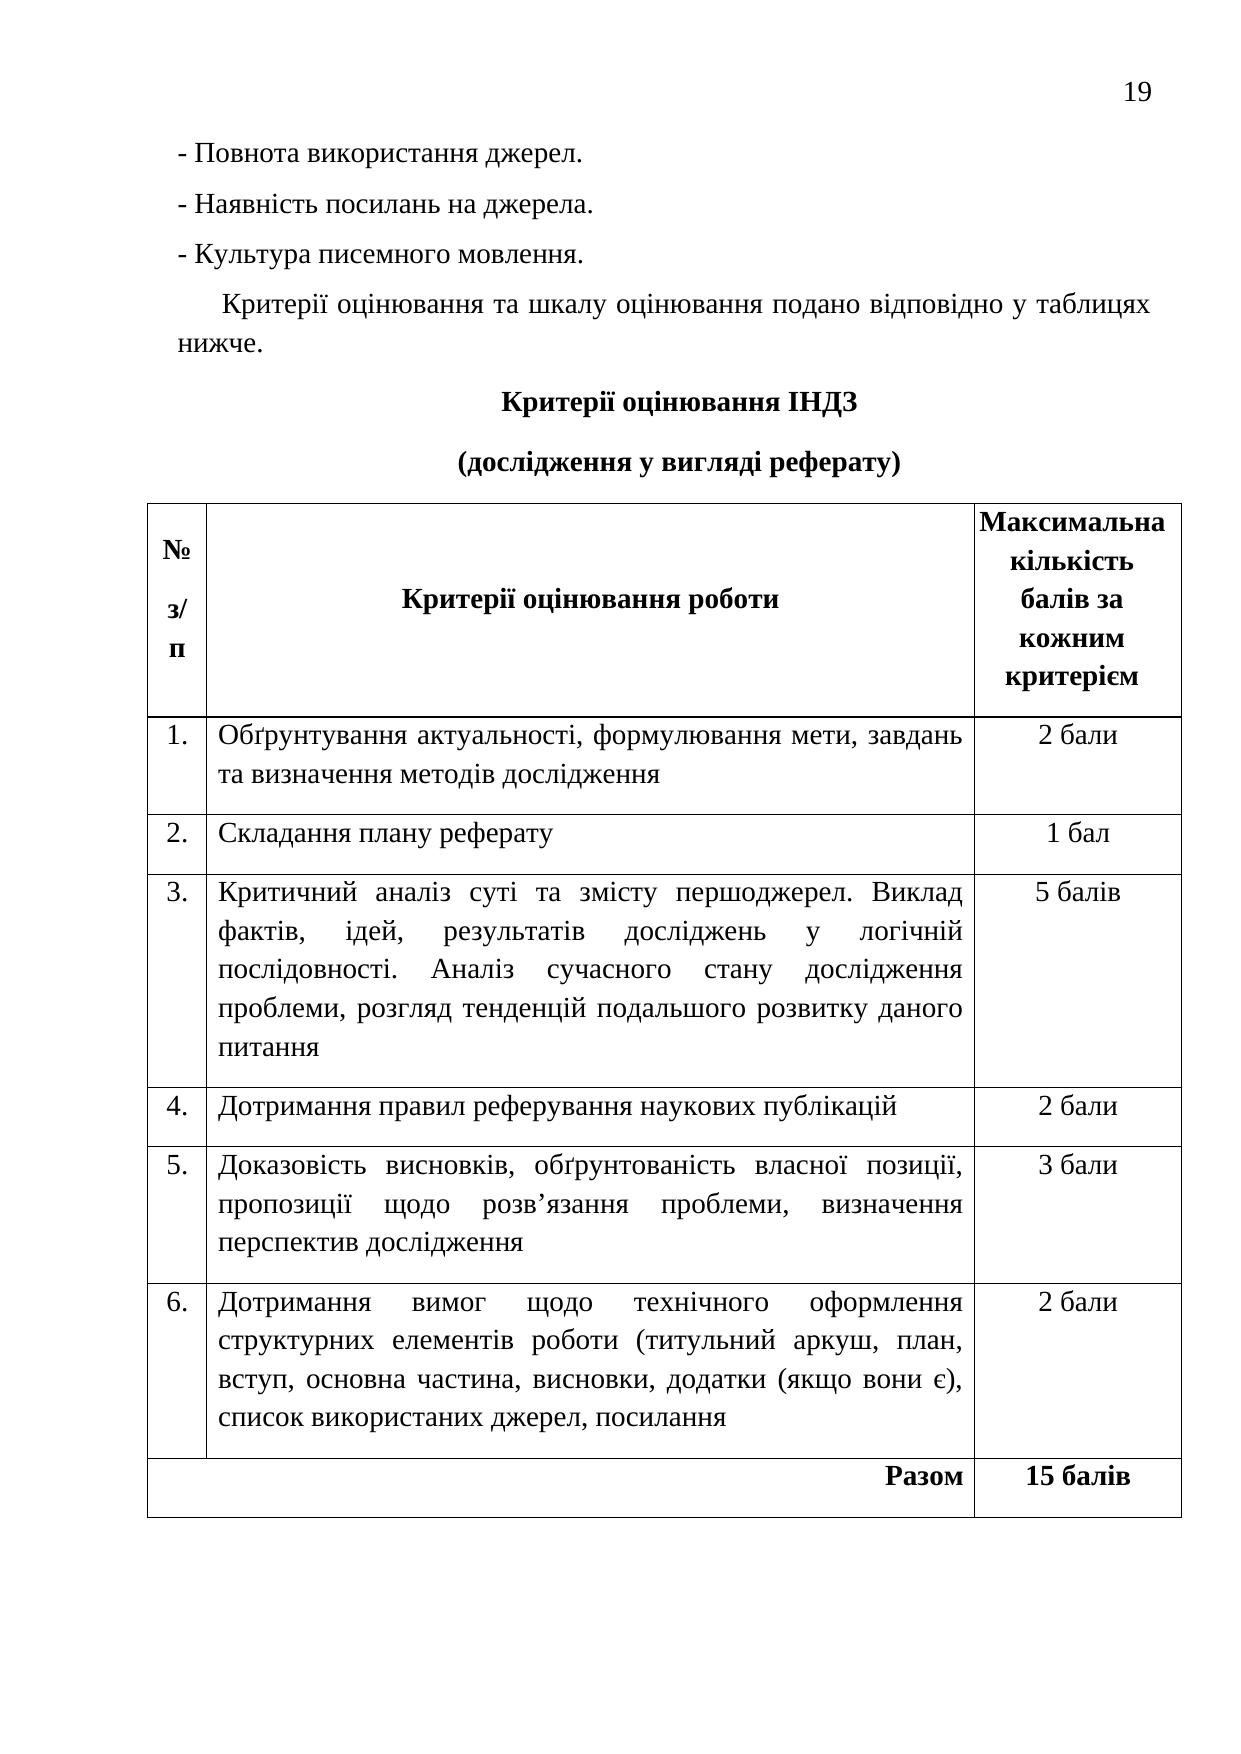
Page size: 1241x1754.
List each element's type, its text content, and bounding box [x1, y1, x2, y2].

text Критерії оцінювання та шкалу оцінювання подано відповідно у таблицях нижче. [177, 286, 1152, 358]
table_cell 3. [148, 875, 206, 1087]
table_cell Дотримання правил реферування наукових публікацій [207, 1088, 974, 1146]
table_header № з/п [148, 504, 206, 716]
text Критерії оцінювання ІНДЗ [162, 384, 1152, 418]
table_cell 2 бали [975, 1284, 1181, 1457]
table_cell 5 балів [975, 875, 1181, 1087]
table_cell 4. [148, 1088, 206, 1146]
table_cell 5. [148, 1147, 206, 1283]
table_cell Дотримання вимог щодо технічного оформлення структурних елементів роботи (титульний аркуш, план, вступ, основна частина, висновки, додатки (якщо вони є), список використаних джерел, посилання [207, 1284, 974, 1457]
table_cell Критичний аналіз суті та змісту першоджерел. Виклад фактів, ідей, результатів досліджень у логічній послідовності. Аналіз сучасного стану дослідження проблеми, розгляд тенденцій подальшого розвитку даного питання [207, 875, 974, 1087]
table_cell 2 бали [975, 1088, 1181, 1146]
table_cell 2 бали [975, 718, 1181, 814]
text (дослідження у вигляді реферату) [162, 444, 1152, 477]
table_cell 1. [148, 718, 206, 814]
table_cell Обґрунтування актуальності, формулювання мети, завдань та визначення методів дослідження [207, 718, 974, 814]
table_header Максимальна кількість балів за кожним критерієм [975, 504, 1181, 716]
text - Наявність посилань на джерела. [177, 186, 1152, 219]
table_cell 3 бали [975, 1147, 1181, 1283]
table_cell Разом [148, 1459, 974, 1517]
table_cell 2. [148, 815, 206, 873]
text - Культура писемного мовлення. [177, 236, 1152, 269]
table_cell 1 бал [975, 815, 1181, 873]
table_cell 6. [148, 1284, 206, 1457]
table_cell 15 балів [975, 1459, 1181, 1517]
table_cell Складання плану реферату [207, 815, 974, 873]
table_header Критерії оцінювання роботи [207, 504, 974, 716]
text - Повнота використання джерел. [177, 135, 1152, 169]
table_cell Доказовість висновків, обґрунтованість власної позиції, пропозиції щодо розв’язання проблеми, визначення перспектив дослідження [207, 1147, 974, 1283]
